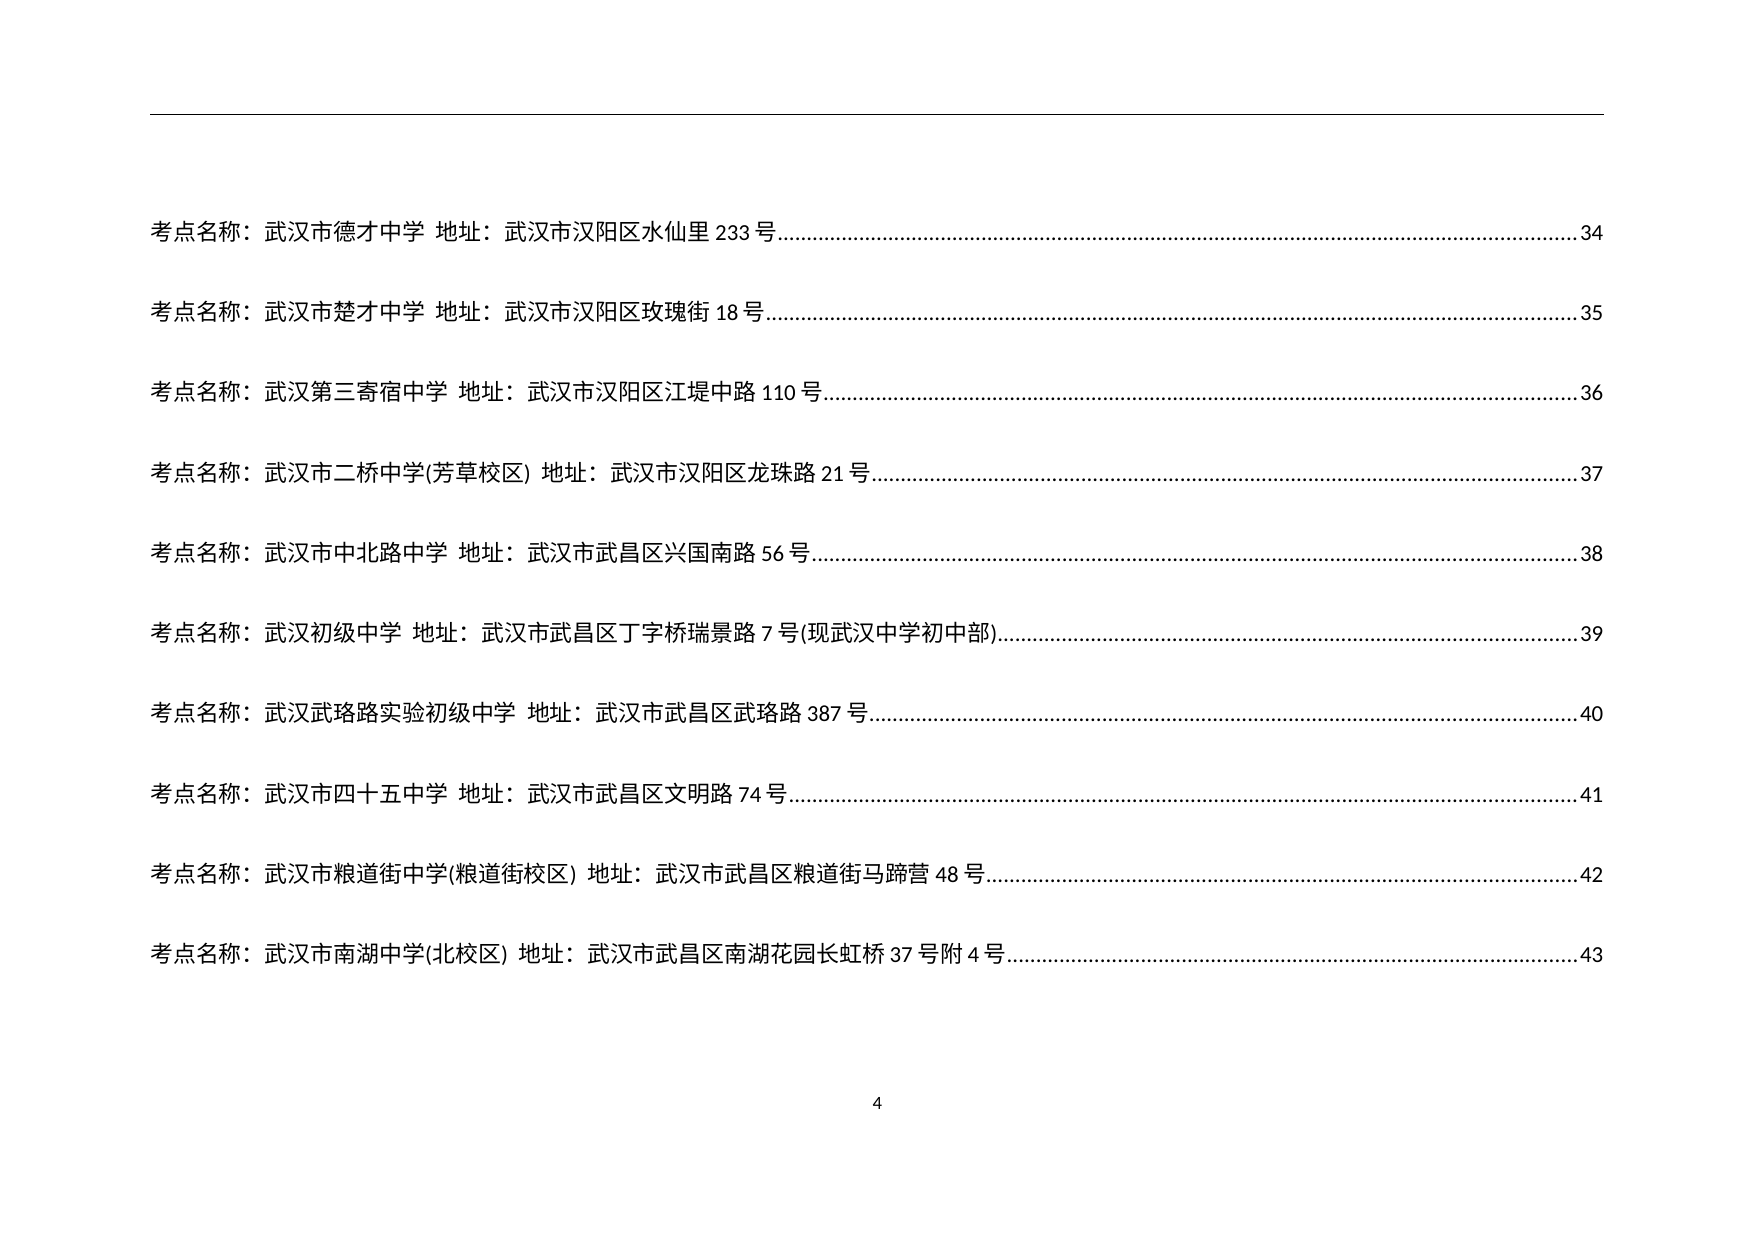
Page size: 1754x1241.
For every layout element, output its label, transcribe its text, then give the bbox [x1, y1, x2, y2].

text 考点名称：武汉市粮道街中学(粮道街校区) 地址：武汉市武昌区粮道街马蹄营48号 42 [150, 840, 1604, 905]
text 考点名称：武汉市二桥中学(芳草校区) 地址：武汉市汉阳区龙珠路21号 37 [150, 438, 1604, 503]
text 考点名称：武汉市楚才中学 地址：武汉市汉阳区玫瑰街18号 35 [150, 278, 1604, 343]
text 考点名称：武汉市四十五中学 地址：武汉市武昌区文明路74号 41 [150, 760, 1604, 825]
text 考点名称：武汉第三寄宿中学 地址：武汉市汉阳区江堤中路110号 36 [150, 358, 1604, 423]
text 考点名称：武汉市中北路中学 地址：武汉市武昌区兴国南路56号 38 [150, 519, 1604, 584]
text 考点名称：武汉市德才中学 地址：武汉市汉阳区水仙里233号 34 [150, 198, 1604, 263]
text 考点名称：武汉武珞路实验初级中学 地址：武汉市武昌区武珞路387号 40 [150, 679, 1604, 744]
text 考点名称：武汉初级中学 地址：武汉市武昌区丁字桥瑞景路7号(现武汉中学初中部) 39 [150, 599, 1604, 664]
text 考点名称：武汉市南湖中学(北校区) 地址：武汉市武昌区南湖花园长虹桥37号附4号 43 [150, 920, 1604, 985]
